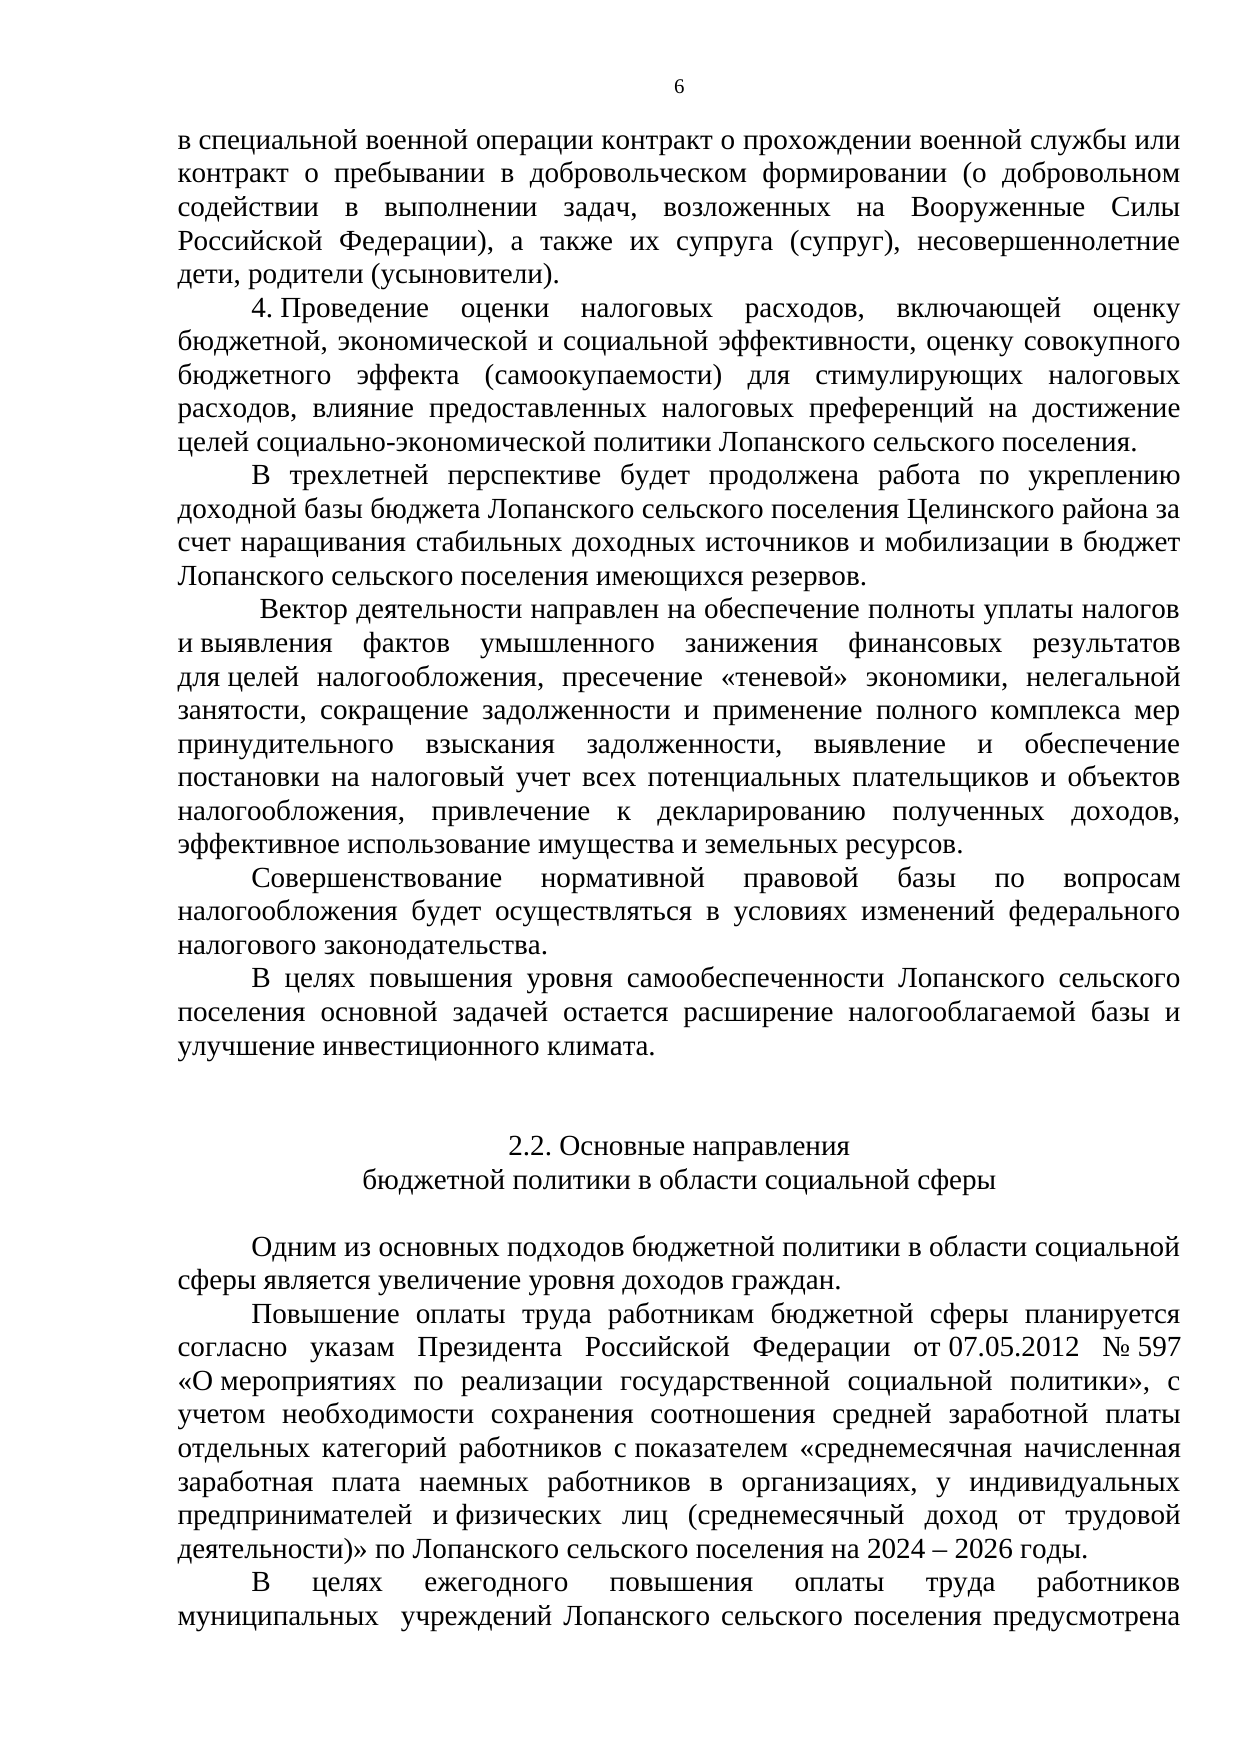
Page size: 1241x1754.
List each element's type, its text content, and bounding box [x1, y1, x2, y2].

text Совершенствование нормативной правовой базы по вопросам налогообложения будет осуществляться в условиях изменений федерального налогового законодательства. [177, 860, 1181, 961]
text В целях повышения уровня самообеспеченности Лопанского сельского поселения основной задачей остается расширение налогооблагаемой базы и улучшение инвестиционного климата. [177, 961, 1181, 1061]
text Повышение оплаты труда работникам бюджетной сферы планируется согласно указам Президента Российской Федерации от 07.05.2012 № 597 «О мероприятиях по реализации государственной социальной политики», с учетом необходимости сохранения соотношения средней заработной платы отдельных категорий работников с показателем «среднемесячная начисленная заработная плата наемных работников в организациях, у индивидуальных предпринимателей и физических лиц (среднемесячный доход от трудовой деятельности)» по Лопанского сельского поселения на 2024 – 2026 годы. [177, 1296, 1181, 1564]
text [177, 122, 1181, 290]
text бюджетной политики в области социальной сферы [177, 1162, 1181, 1195]
text Вектор деятельности направлен на обеспечение полноты уплаты налогов и выявления фактов умышленного занижения финансовых результатов для целей налогообложения, пресечение «теневой» экономики, нелегальной занятости, сокращение задолженности и применение полного комплекса мер принудительного взыскания задолженности, выявление и обеспечение постановки на налоговый учет всех потенциальных плательщиков и объектов налогообложения, привлечение к декларированию полученных доходов, эффективное использование имущества и земельных ресурсов. [177, 592, 1181, 860]
text 2.2. Основные направления [177, 1128, 1181, 1162]
text Одним из основных подходов бюджетной политики в области социальной сферы является увеличение уровня доходов граждан. [177, 1229, 1181, 1296]
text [177, 1564, 1181, 1631]
text В трехлетней перспективе будет продолжена работа по укреплению доходной базы бюджета Лопанского сельского поселения Целинского района за счет наращивания стабильных доходных источников и мобилизации в бюджет Лопанского сельского поселения имеющихся резервов. [177, 457, 1181, 592]
text 4. Проведение оценки налоговых расходов, включающей оценку бюджетной, экономической и социальной эффективности, оценку совокупного бюджетного эффекта (самоокупаемости) для стимулирующих налоговых расходов, влияние предоставленных налоговых преференций на достижение целей социально-экономической политики Лопанского сельского поселения. [177, 290, 1181, 457]
